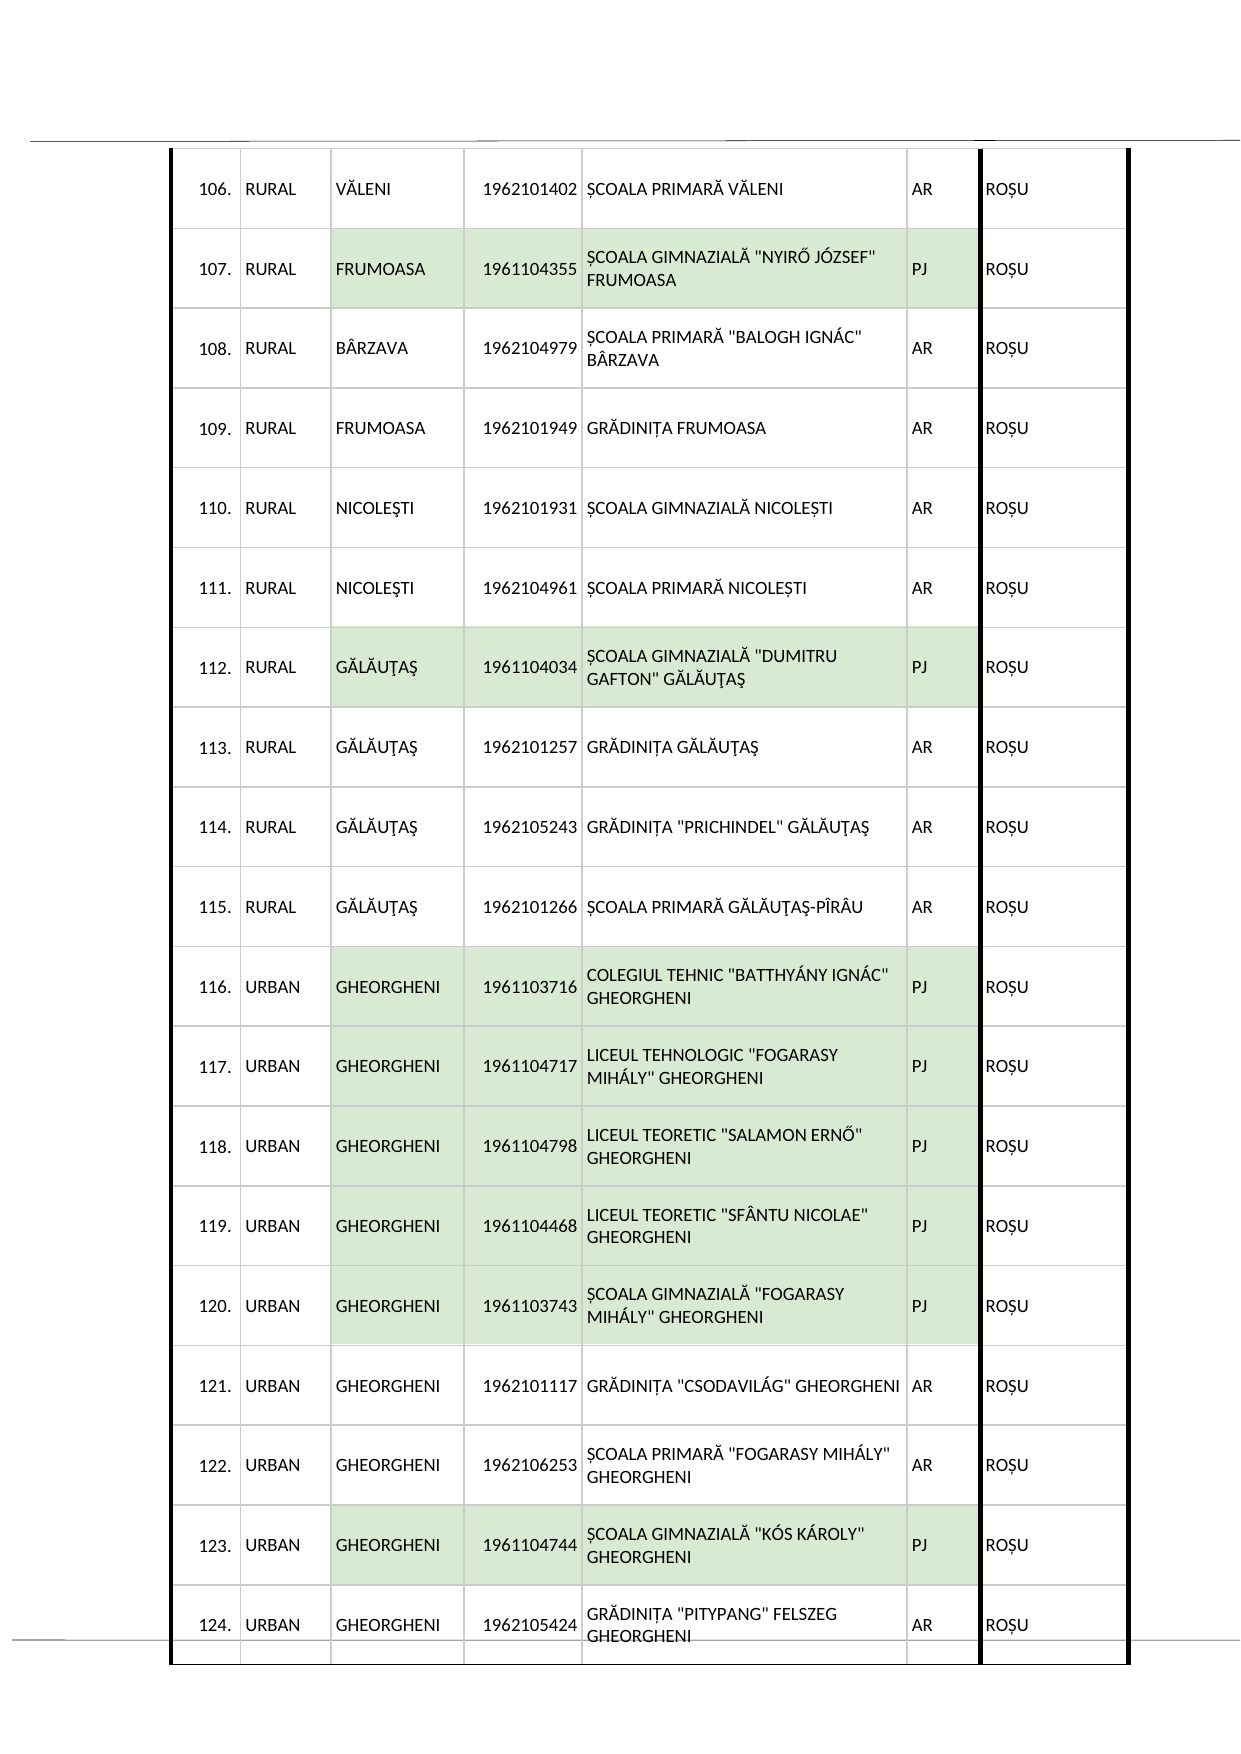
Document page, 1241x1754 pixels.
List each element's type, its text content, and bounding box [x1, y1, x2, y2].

table_cell AR [908, 149, 978, 227]
table_cell GHEORGHENI [332, 1266, 463, 1344]
table_cell ȘCOALA GIMNAZIALĂ "DUMITRU GAFTON" GĂLĂUŢAŞ [583, 628, 906, 706]
table_cell GRĂDINIȚA "PITYPANG" FELSZEG GHEORGHENI [583, 1586, 906, 1664]
table_cell 1962101117 [465, 1346, 581, 1424]
table_cell RURAL [241, 149, 330, 227]
table_cell 1962104979 [465, 309, 581, 387]
table_cell ROȘU [983, 1266, 1126, 1344]
table_cell URBAN [241, 1187, 330, 1265]
table_cell AR [908, 548, 978, 626]
table_cell ȘCOALA GIMNAZIALĂ "KÓS KÁROLY" GHEORGHENI [583, 1506, 906, 1584]
table_cell ȘCOALA GIMNAZIALĂ "NYIRŐ JÓZSEF" FRUMOASA [583, 229, 906, 307]
table_cell [173, 1586, 240, 1664]
table_cell AR [908, 309, 978, 387]
table_cell 1961104798 [465, 1107, 581, 1185]
table_cell AR [908, 867, 978, 946]
table_cell [173, 1107, 240, 1185]
table_cell 1962101931 [465, 468, 581, 547]
table_cell RURAL [241, 468, 330, 547]
table_cell [173, 548, 240, 626]
table_cell ROȘU [983, 1506, 1126, 1584]
table_cell 1961104468 [465, 1187, 581, 1265]
table_cell ȘCOALA PRIMARĂ VĂLENI [583, 149, 906, 227]
table_cell PJ [908, 229, 978, 307]
table_cell ROȘU [983, 548, 1126, 626]
table_cell 1962104961 [465, 548, 581, 626]
table_cell ROȘU [983, 1187, 1126, 1265]
table_cell GHEORGHENI [332, 1107, 463, 1185]
table_cell 1962101266 [465, 867, 581, 946]
table_cell GRĂDINIȚA FRUMOASA [583, 389, 906, 467]
table_cell RURAL [241, 628, 330, 706]
table_cell GRĂDINIȚA "CSODAVILÁG" GHEORGHENI [583, 1346, 906, 1424]
table_cell GHEORGHENI [332, 1187, 463, 1265]
table_cell ROȘU [983, 708, 1126, 786]
table_cell ȘCOALA PRIMARĂ "BALOGH IGNÁC" BÂRZAVA [583, 309, 906, 387]
table_cell 1962105243 [465, 788, 581, 866]
table_cell [173, 1187, 240, 1265]
table_cell ROȘU [983, 1586, 1126, 1664]
table_cell PJ [908, 1506, 978, 1584]
table_cell GĂLĂUŢAŞ [332, 867, 463, 946]
table_cell ROȘU [983, 1426, 1126, 1504]
table_cell 1961103716 [465, 947, 581, 1025]
table_cell ROȘU [983, 149, 1126, 227]
table_cell ȘCOALA GIMNAZIALĂ NICOLEȘTI [583, 468, 906, 547]
table_cell GĂLĂUŢAŞ [332, 788, 463, 866]
table_cell 1962101257 [465, 708, 581, 786]
table_cell ROȘU [983, 468, 1126, 547]
table_cell [173, 1027, 240, 1105]
table_cell 1962101949 [465, 389, 581, 467]
table_cell PJ [908, 1107, 978, 1185]
table_cell ROȘU [983, 1346, 1126, 1424]
table_cell [173, 1426, 240, 1504]
table_cell GHEORGHENI [332, 1586, 463, 1664]
table_cell PJ [908, 1187, 978, 1265]
table_cell RURAL [241, 708, 330, 786]
table_cell [173, 628, 240, 706]
table_cell 1962105424 [465, 1586, 581, 1664]
table_cell COLEGIUL TEHNIC "BATTHYÁNY IGNÁC" GHEORGHENI [583, 947, 906, 1025]
table_cell [173, 229, 240, 307]
table_cell LICEUL TEHNOLOGIC "FOGARASY MIHÁLY" GHEORGHENI [583, 1027, 906, 1105]
table_cell AR [908, 468, 978, 547]
table_cell GHEORGHENI [332, 947, 463, 1025]
table_cell 1961104744 [465, 1506, 581, 1584]
table_cell URBAN [241, 1426, 330, 1504]
table_cell AR [908, 1586, 978, 1664]
table_cell GHEORGHENI [332, 1346, 463, 1424]
table_cell ROȘU [983, 867, 1126, 946]
table_cell ȘCOALA PRIMARĂ GĂLĂUŢAŞ-PÎRÂU [583, 867, 906, 946]
table_cell ROȘU [983, 628, 1126, 706]
table_cell URBAN [241, 1266, 330, 1344]
table_cell [173, 1266, 240, 1344]
table_cell ROȘU [983, 788, 1126, 866]
table_cell [173, 309, 240, 387]
table_cell AR [908, 708, 978, 786]
table_cell PJ [908, 947, 978, 1025]
table_cell GHEORGHENI [332, 1506, 463, 1584]
table_cell URBAN [241, 1506, 330, 1584]
table_cell GRĂDINIȚA "PRICHINDEL" GĂLĂUŢAŞ [583, 788, 906, 866]
table_cell URBAN [241, 947, 330, 1025]
table_cell FRUMOASA [332, 229, 463, 307]
table_cell ROȘU [983, 389, 1126, 467]
table_cell AR [908, 788, 978, 866]
table_cell [173, 788, 240, 866]
table_cell URBAN [241, 1107, 330, 1185]
table_cell GRĂDINIȚA GĂLĂUŢAŞ [583, 708, 906, 786]
table_cell URBAN [241, 1346, 330, 1424]
table_cell ROȘU [983, 1027, 1126, 1105]
table_cell 1961104034 [465, 628, 581, 706]
table_cell [173, 149, 240, 227]
table_cell [173, 947, 240, 1025]
table_cell RURAL [241, 389, 330, 467]
table_cell LICEUL TEORETIC "SALAMON ERNŐ" GHEORGHENI [583, 1107, 906, 1185]
table_cell BÂRZAVA [332, 309, 463, 387]
table_cell 1962101402 [465, 149, 581, 227]
table_cell VĂLENI [332, 149, 463, 227]
table_cell [173, 1506, 240, 1584]
table_cell GĂLĂUŢAŞ [332, 708, 463, 786]
table_cell GHEORGHENI [332, 1426, 463, 1504]
table_cell ROȘU [983, 309, 1126, 387]
table_cell [173, 867, 240, 946]
table_cell ȘCOALA GIMNAZIALĂ "FOGARASY MIHÁLY" GHEORGHENI [583, 1266, 906, 1344]
table_cell RURAL [241, 309, 330, 387]
table_cell LICEUL TEORETIC "SFÂNTU NICOLAE" GHEORGHENI [583, 1187, 906, 1265]
table_cell ROȘU [983, 229, 1126, 307]
table_cell 1961104717 [465, 1027, 581, 1105]
table_cell AR [908, 1346, 978, 1424]
table_cell ROȘU [983, 947, 1126, 1025]
table_cell RURAL [241, 548, 330, 626]
table_cell AR [908, 1426, 978, 1504]
table_cell RURAL [241, 229, 330, 307]
table_cell FRUMOASA [332, 389, 463, 467]
table_cell PJ [908, 1027, 978, 1105]
table_cell 1962106253 [465, 1426, 581, 1504]
table_cell [173, 468, 240, 547]
table_cell URBAN [241, 1027, 330, 1105]
table_cell PJ [908, 628, 978, 706]
table_cell AR [908, 389, 978, 467]
table_cell NICOLEŞTI [332, 548, 463, 626]
table_cell RURAL [241, 788, 330, 866]
table_cell GHEORGHENI [332, 1027, 463, 1105]
table_cell [173, 1346, 240, 1424]
table_cell [173, 389, 240, 467]
table_cell 1961103743 [465, 1266, 581, 1344]
table_cell ȘCOALA PRIMARĂ NICOLEȘTI [583, 548, 906, 626]
table_cell 1961104355 [465, 229, 581, 307]
table_cell PJ [908, 1266, 978, 1344]
table_cell ȘCOALA PRIMARĂ "FOGARASY MIHÁLY" GHEORGHENI [583, 1426, 906, 1504]
table_cell RURAL [241, 867, 330, 946]
table_cell NICOLEŞTI [332, 468, 463, 547]
table_cell ROȘU [983, 1107, 1126, 1185]
table_cell URBAN [241, 1586, 330, 1664]
table_cell [173, 708, 240, 786]
table_cell GĂLĂUŢAŞ [332, 628, 463, 706]
